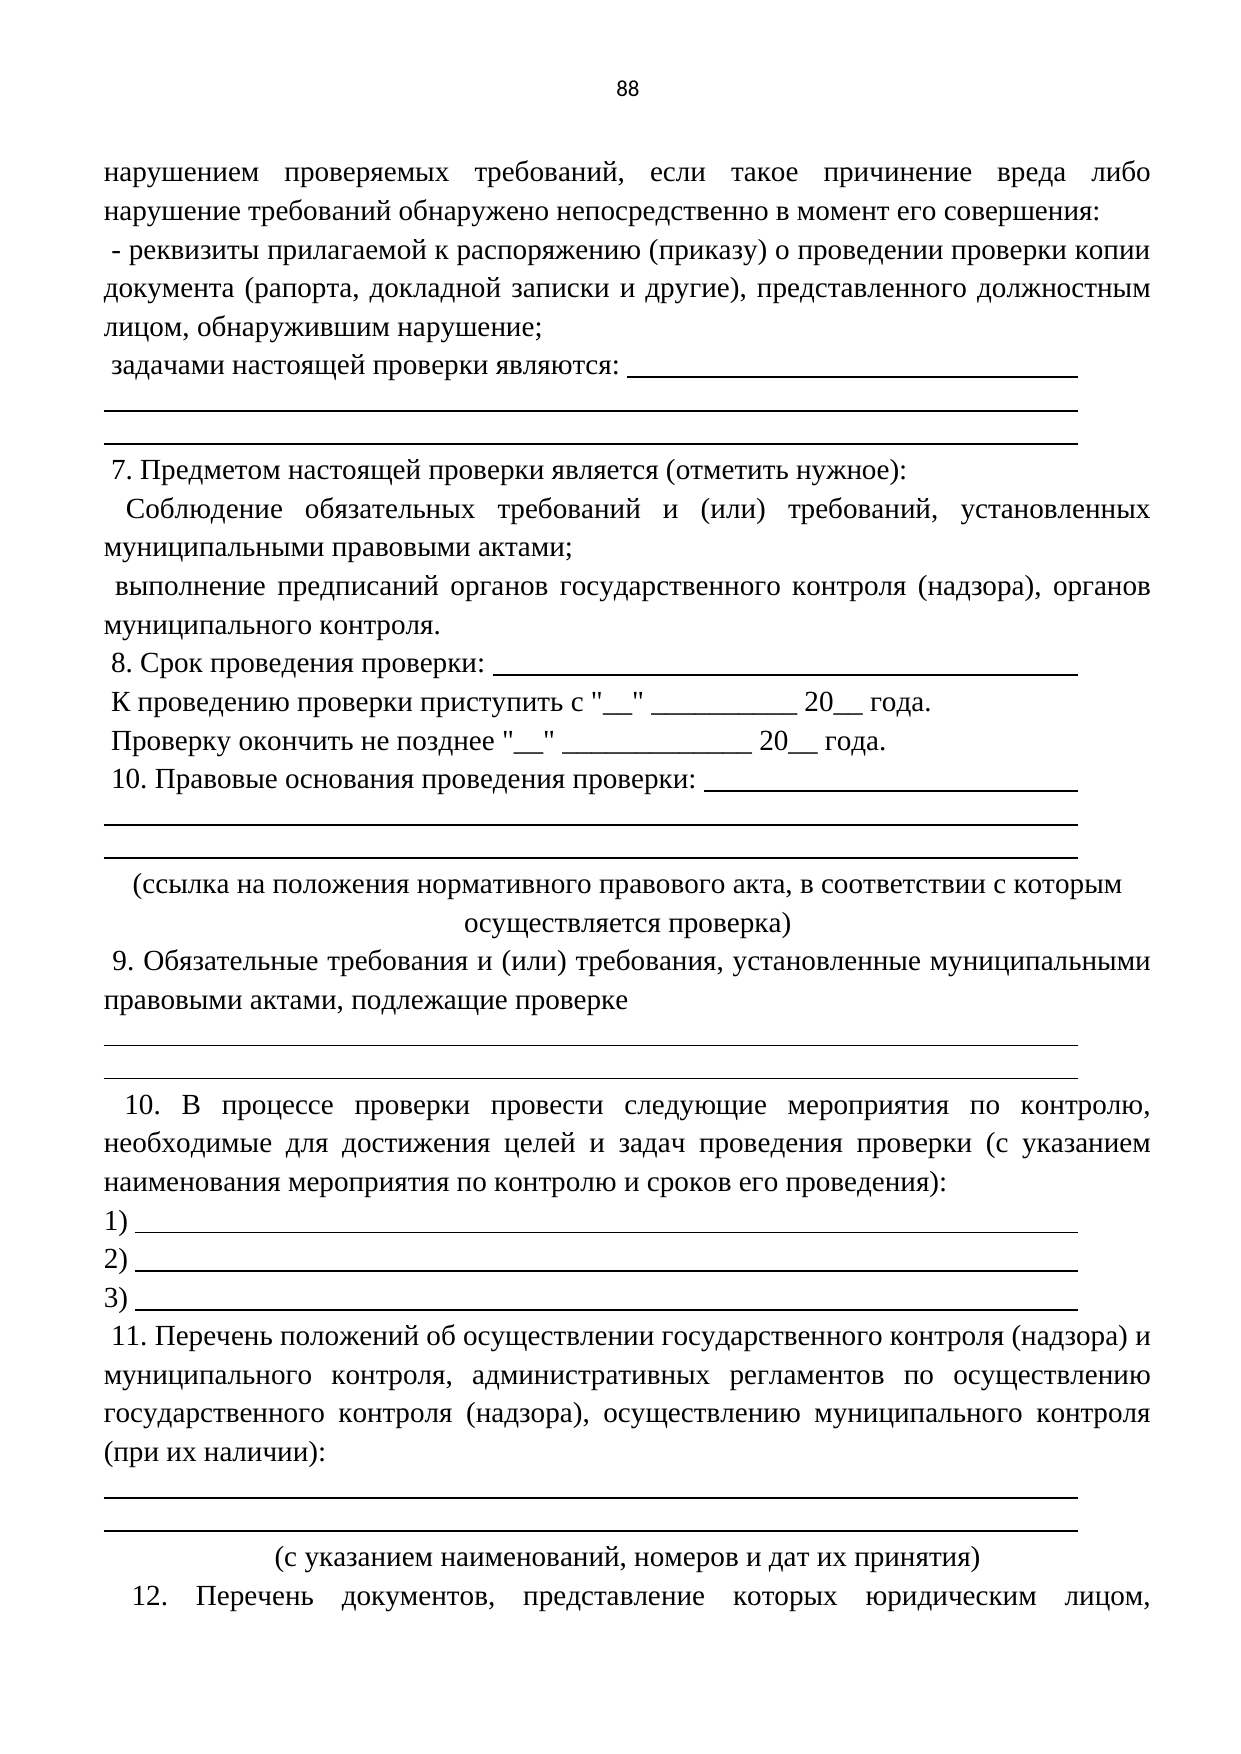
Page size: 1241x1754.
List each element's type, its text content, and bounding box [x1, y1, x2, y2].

text 10. Правовые основания проведения проверки: [103, 761, 1152, 795]
text (с указанием наименований, номеров и дат их принятия) [103, 1539, 1152, 1573]
text - реквизиты прилагаемой к распоряжению (приказу) о проведении проверки копии документа (рапорта, докладной записки и другие), представленного должностным лицом, обнаружившим нарушение; [103, 232, 1152, 342]
text 3) [103, 1280, 1152, 1313]
text (ссылка на положения нормативного правового акта, в соответствии с которым осуществляется проверка) [103, 866, 1152, 938]
text выполнение предписаний органов государственного контроля (надзора), органов муниципального контроля. [103, 568, 1152, 640]
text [103, 1578, 1152, 1611]
text задачами настоящей проверки являются: [103, 347, 1152, 381]
text 11. Перечень положений об осуществлении государственного контроля (надзора) и муниципального контроля, административных регламентов по осуществлению государственного контроля (надзора), осуществлению муниципального контроля (при их наличии): [103, 1318, 1152, 1468]
text 9. Обязательные требования и (или) требования, установленные муниципальными правовыми актами, подлежащие проверке [103, 943, 1152, 1016]
text 2) [103, 1241, 1152, 1275]
text 1) [103, 1203, 1152, 1236]
text 10. В процессе проверки провести следующие мероприятия по контролю, необходимые для достижения целей и задач проведения проверки (с указанием наименования мероприятия по контролю и сроков его проведения): [103, 1087, 1152, 1197]
text Проверку окончить не позднее "__" _____________ 20__ года. [103, 723, 1152, 756]
text 7. Предметом настоящей проверки является (отметить нужное): [103, 452, 1152, 486]
text 8. Срок проведения проверки: [103, 645, 1152, 679]
text Соблюдение обязательных требований и (или) требований, установленных муниципальными правовыми актами; [103, 491, 1152, 563]
text К проведению проверки приступить с "__" __________ 20__ года. [103, 684, 1152, 718]
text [103, 154, 1152, 227]
